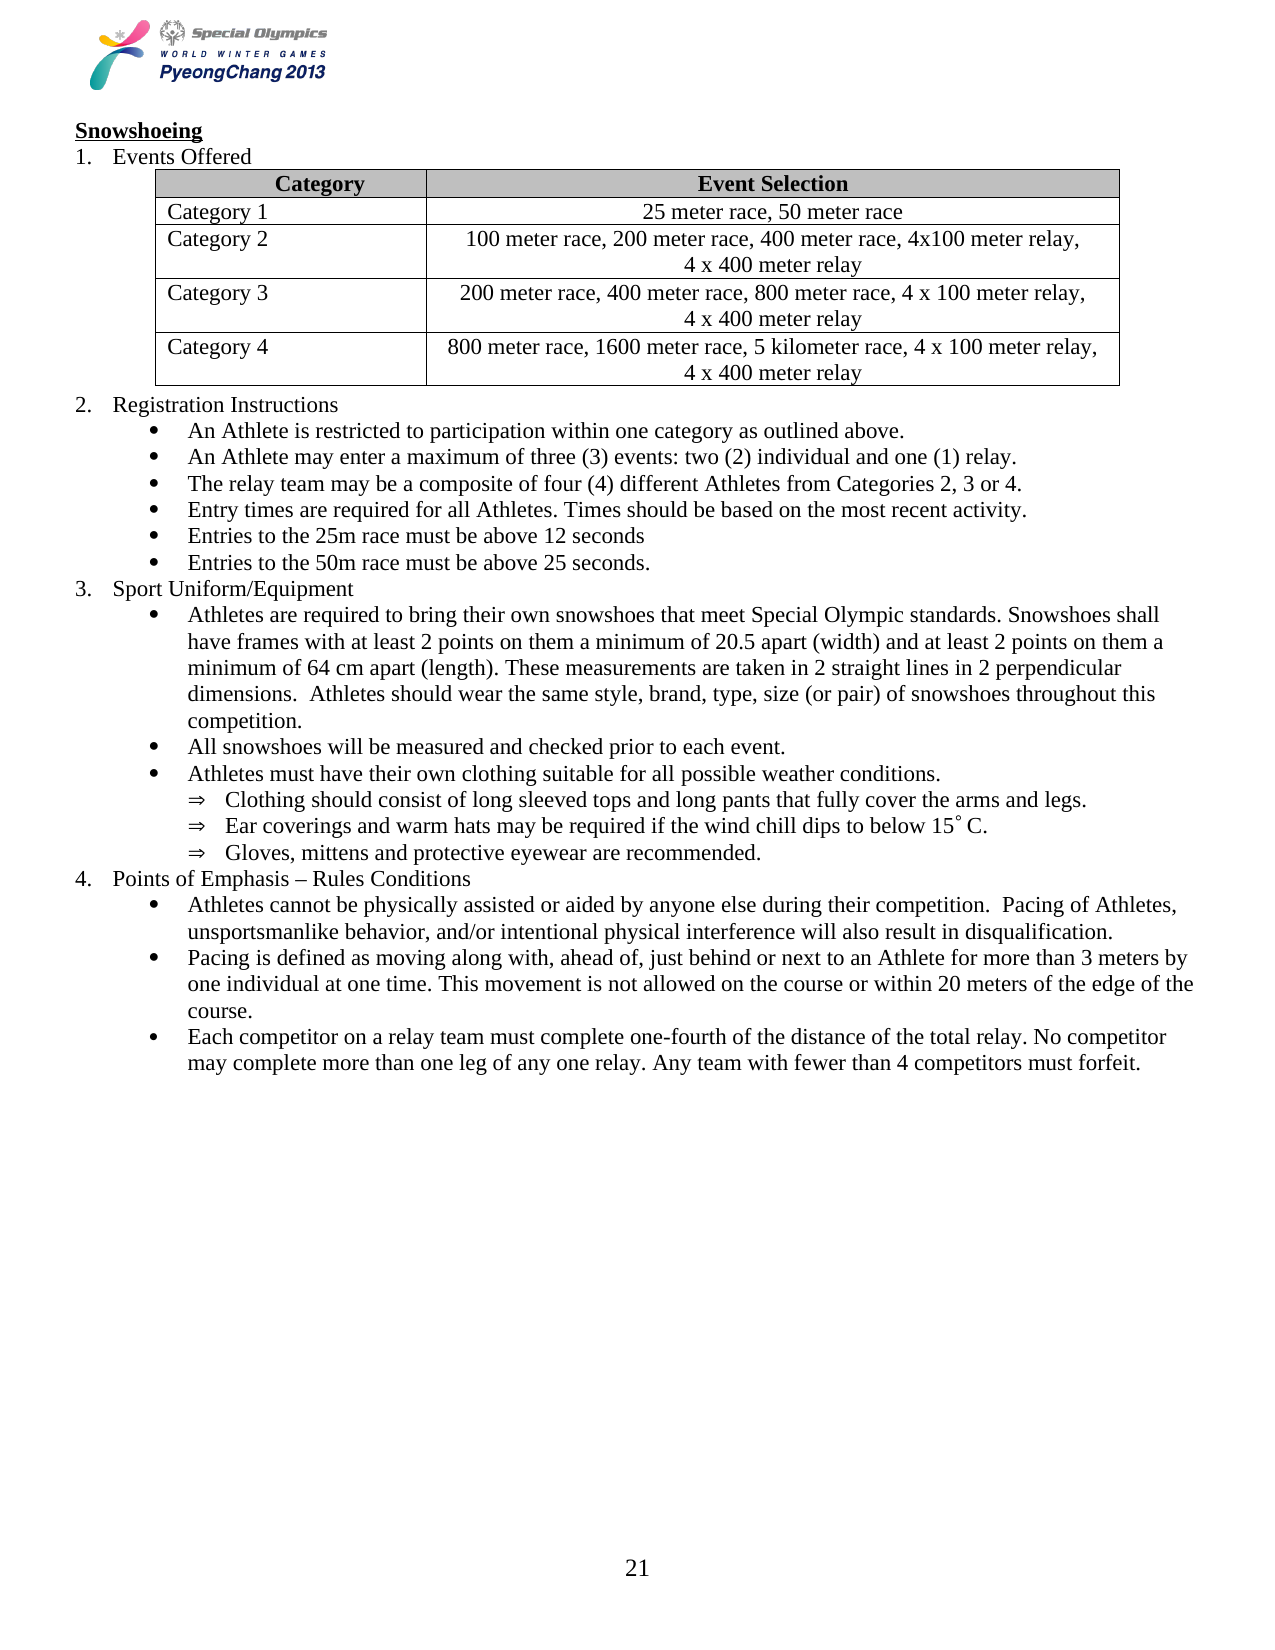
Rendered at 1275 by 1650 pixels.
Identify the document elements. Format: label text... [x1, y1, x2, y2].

list The relay team may be a composite of four (4) different Athletes from Categories 2, 3 or 4. [150, 470, 1200, 496]
list Athletes must have their own clothing suitable for all possible weather conditions. [150, 759, 1200, 786]
table_header Event Selection [427, 170, 1119, 197]
list Gloves, mittens and protective eyewear are recommended. [187, 839, 1200, 865]
list Entries to the 25m race must be above 12 seconds [150, 522, 1200, 549]
list Entries to the 50m race must be above 25 seconds. [150, 549, 1200, 575]
list All snowshoes will be measured and checked prior to each event. [150, 733, 1200, 759]
list Athletes cannot be physically assisted or aided by anyone else during their competition. Pacing of Athletes, unsportsmanlike behavior, and/or intentional physical interference will also result in disqualification. [150, 891, 1200, 944]
list Each competitor on a relay team must complete one-fourth of the distance of the total relay. No competitor may complete more than one leg of any one relay. Any team with fewer than 4 competitors must forfeit. [150, 1023, 1200, 1076]
list Sport Uniform/Equipment [75, 575, 1200, 601]
table_cell 200 meter race, 400 meter race, 800 meter race, 4 x 100 meter relay, 4 x 400 meter relay [427, 279, 1119, 332]
list Clothing should consist of long sleeved tops and long pants that fully cover the arms and legs. [187, 786, 1200, 812]
picture [90, 0, 327, 90]
table_cell Category 4 [156, 333, 426, 385]
list Entry times are required for all Athletes. Times should be based on the most recent activity. [150, 496, 1200, 522]
table_cell Category 1 [156, 198, 426, 224]
list Events Offered [75, 143, 1200, 169]
list Ear coverings and warm hats may be required if the wind chill dips to below 15 C. [187, 812, 1200, 839]
table_cell 800 meter race, 1600 meter race, 5 kilometer race, 4 x 100 meter relay, 4 x 400 meter relay [427, 333, 1119, 385]
table_cell 100 meter race, 200 meter race, 400 meter race, 4x100 meter relay, 4 x 400 meter relay [427, 225, 1119, 278]
list An Athlete may enter a maximum of three (3) events: two (2) individual and one (1) relay. [150, 443, 1200, 470]
text Snowshoeing [75, 117, 1200, 143]
table_cell 25 meter race, 50 meter race [427, 198, 1119, 224]
table_header Category [156, 170, 426, 197]
table_cell Category 2 [156, 225, 426, 278]
table_cell Category 3 [156, 279, 426, 332]
list Pacing is defined as moving along with, ahead of, just behind or next to an Athlete for more than 3 meters by one individual at one time. This movement is not allowed on the course or within 20 meters of the edge of the course. [150, 944, 1200, 1023]
list Athletes are required to bring their own snowshoes that meet Special Olympic standards. Snowshoes shall have frames with at least 2 points on them a minimum of 20.5 apart (width) and at least 2 points on them a minimum of 64 cm apart (length). These measurements are taken in 2 straight lines in 2 perpendicular dimensions. Athletes should wear the same style, brand, type, size (or pair) of snowshoes throughout this competition. [150, 601, 1200, 733]
list An Athlete is restricted to participation within one category as outlined above. [150, 417, 1200, 443]
list Points of Emphasis – Rules Conditions [75, 865, 1200, 891]
list Registration Instructions [75, 391, 1200, 417]
